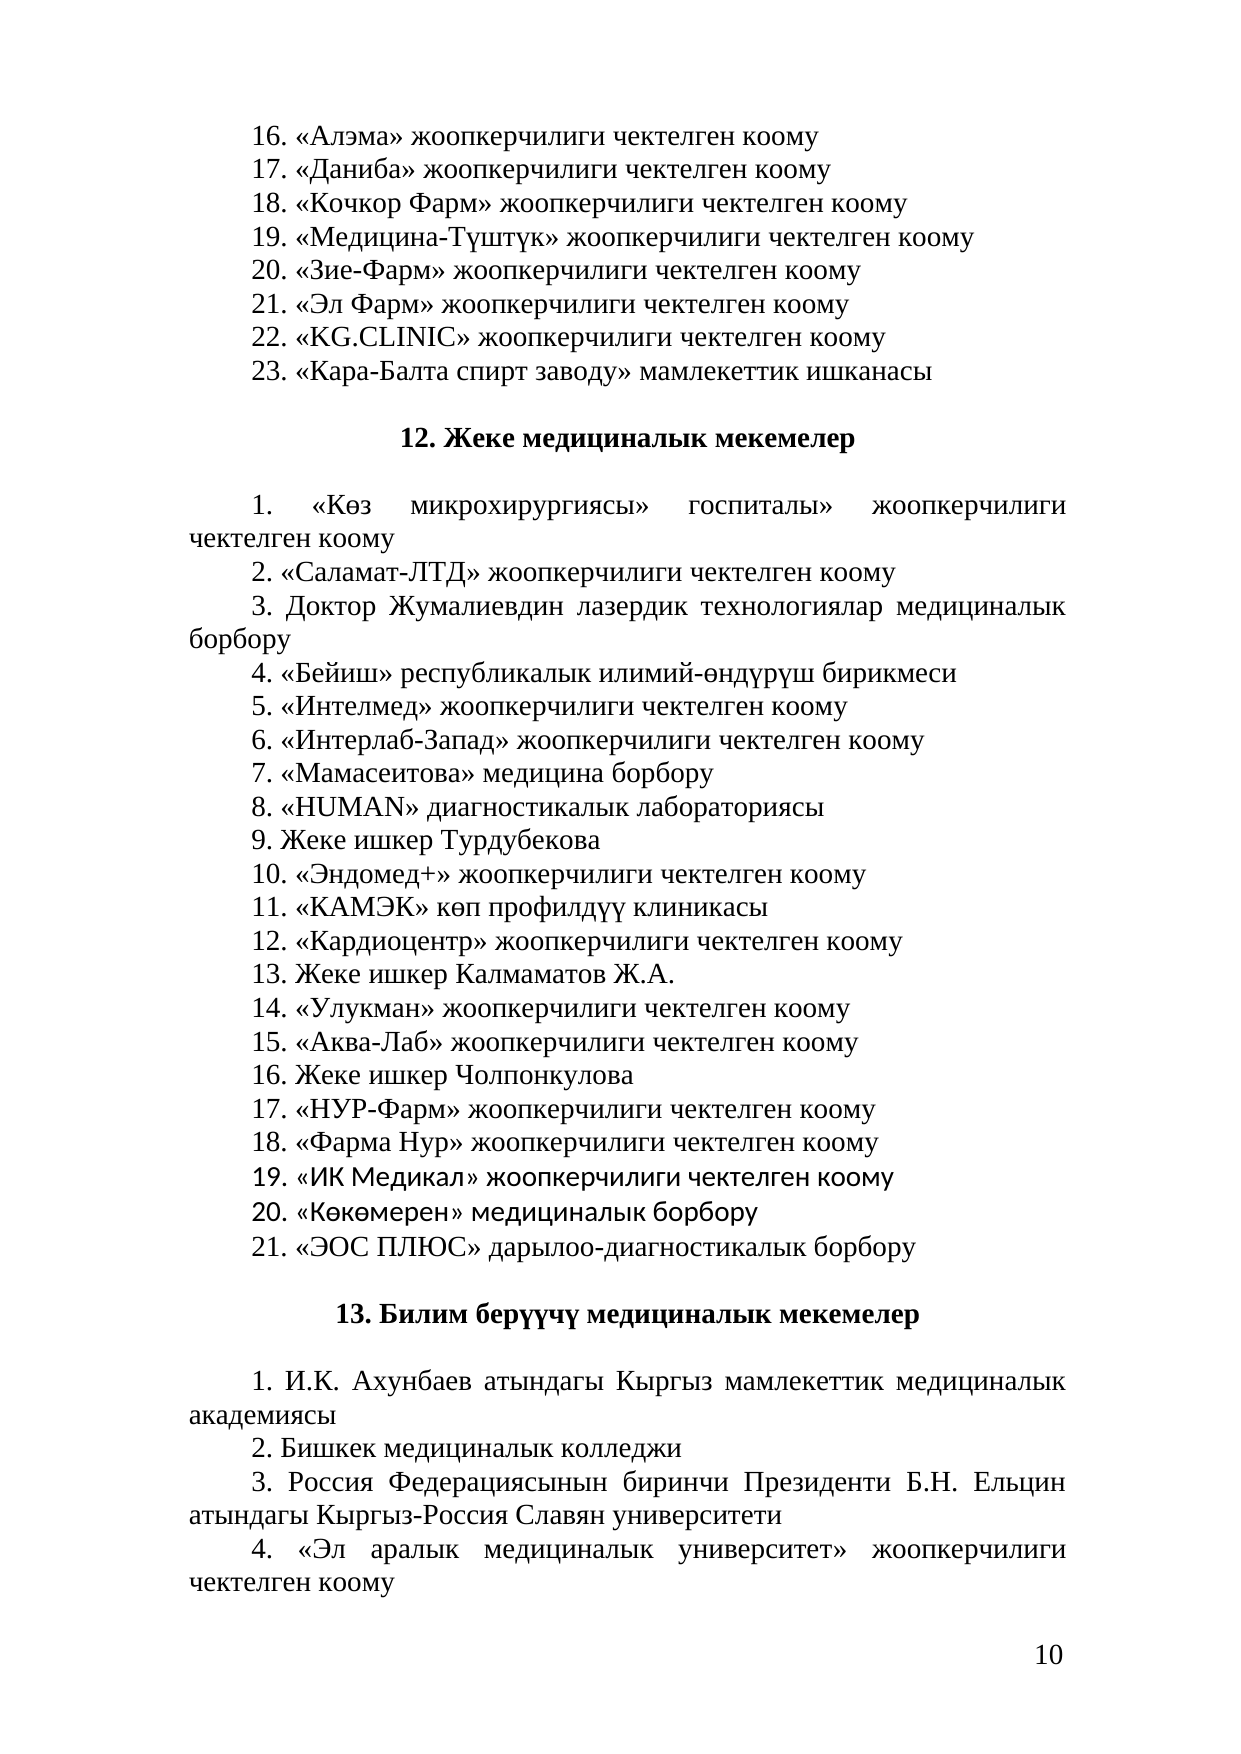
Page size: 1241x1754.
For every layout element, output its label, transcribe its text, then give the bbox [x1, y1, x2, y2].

table_cell 12. Жеке медициналык мекемелер [177, 420, 1078, 487]
table_cell 1. «Көз микрохирургиясы» госпиталы» жоопкерчилиги чектелген коому 2. «Саламат-ЛТД» жоопкерчилиги чектелген коому 3. Доктор Жумалиевдин лазердик технологиялар медициналык борбору 4. «Бейиш» республикалык илимий-өндүрүш бирикмеси 5. «Интелмед» жоопкерчилиги чектелген коому 6. «Интерлаб-Запад» жоопкерчилиги чектелген коому 7. «Мамасеитова» медицина борбору 8. «HUMAN» диагностикалык лабораториясы 9. Жеке ишкер Турдубекова 10. «Эндомед+» жоопкерчилиги чектелген коому 11. «КАМЭК» көп профилдүү клиникасы 12. «Кардиоцентр» жоопкерчилиги чектелген коому 13. Жеке ишкер Калмаматов Ж.А. 14. «Улукман» жоопкерчилиги чектелген коому 15. «Аква-Лаб» жоопкерчилиги чектелген коому 16. Жеке ишкер Чолпонкулова 17. «НУР-Фарм» жоопкерчилиги чектелген коому 18. «Фарма Нур» жоопкерчилиги чектелген коому 19. «ИК Медикал» жоопкерчилиги чектелген коому 20. «Көкөмерен» медициналык борбору 21. «ЭОС ПЛЮС» дарылоо-диагностикалык борбору [177, 487, 1078, 1296]
table_cell 13. Билим берүүчү медициналык мекемелер [177, 1296, 1078, 1363]
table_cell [177, 1363, 1078, 1632]
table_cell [177, 118, 1078, 420]
